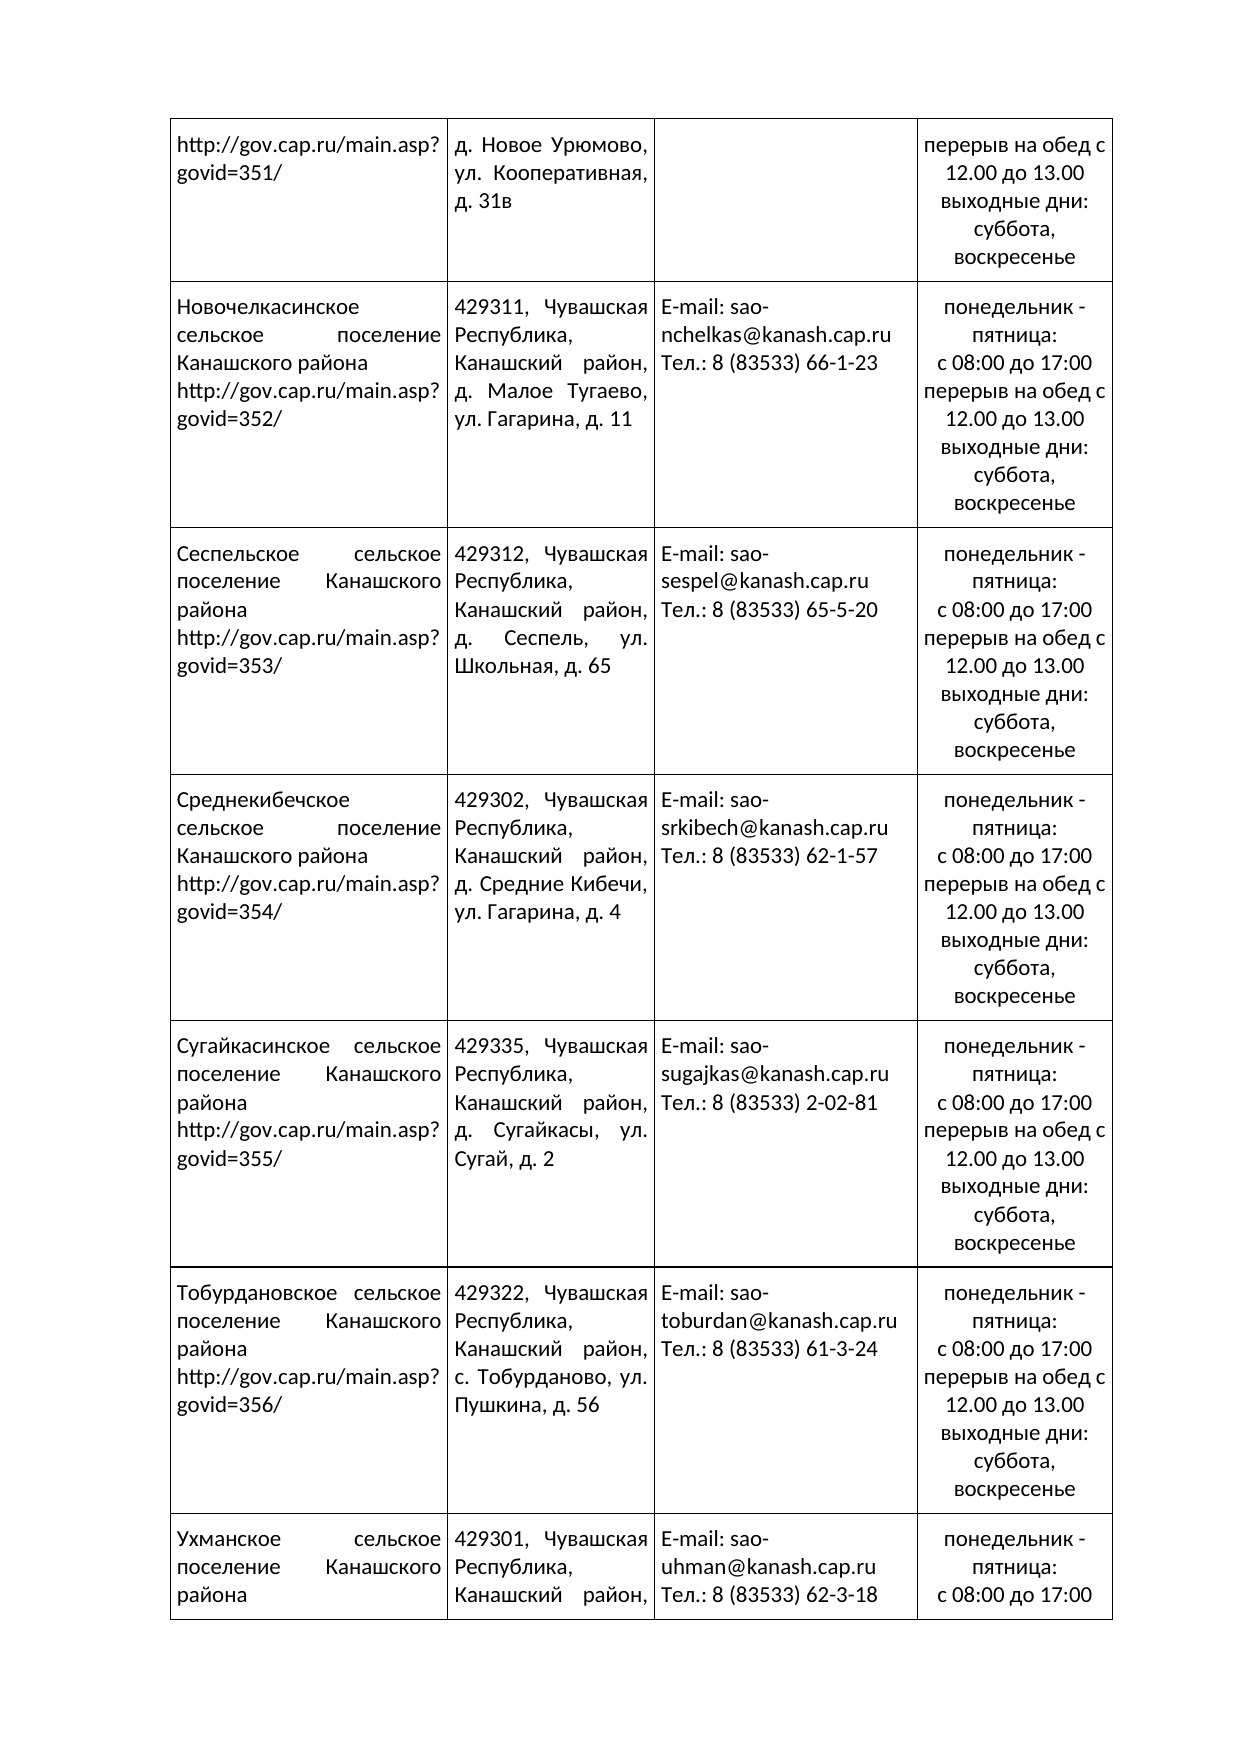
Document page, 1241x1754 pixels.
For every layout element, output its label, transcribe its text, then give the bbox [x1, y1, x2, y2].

table_cell E-mail: sao-sugajkas@kanash.cap.ru Тел.: 8 (83533) 2-02-81 [655, 1021, 917, 1266]
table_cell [655, 1514, 917, 1619]
table_cell Сеспельское сельское поселение Канашского района http://gov.cap.ru/main.asp?govid=353/ [171, 528, 447, 773]
table_cell Новочелкасинское сельское поселение Канашского района http://gov.cap.ru/main.asp?govid=352/ [171, 282, 447, 527]
table_cell понедельник - пятница: с 08:00 до 17:00 перерыв на обед с 12.00 до 13.00 выходные дни: суббота, воскресенье [918, 528, 1112, 773]
table_cell 429335, Чувашская Республика, Канашский район, д. Сугайкасы, ул. Сугай, д. 2 [448, 1021, 654, 1266]
table_cell E-mail: sao-toburdan@kanash.cap.ru Тел.: 8 (83533) 61-3-24 [655, 1268, 917, 1513]
table_cell E-mail: sao-srkibech@kanash.cap.ru Тел.: 8 (83533) 62-1-57 [655, 775, 917, 1020]
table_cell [171, 1514, 447, 1619]
table_cell понедельник - пятница: с 08:00 до 17:00 перерыв на обед с 12.00 до 13.00 выходные дни: суббота, воскресенье [918, 282, 1112, 527]
table_cell понедельник - пятница: с 08:00 до 17:00 перерыв на обед с 12.00 до 13.00 выходные дни: суббота, воскресенье [918, 1268, 1112, 1513]
table_cell 429322, Чувашская Республика, Канашский район, с. Тобурданово, ул. Пушкина, д. 56 [448, 1268, 654, 1513]
table_cell Сугайкасинское сельское поселение Канашского района http://gov.cap.ru/main.asp?govid=355/ [171, 1021, 447, 1266]
table_cell 429311, Чувашская Республика, Канашский район, д. Малое Тугаево, ул. Гагарина, д. 11 [448, 282, 654, 527]
table_cell E-mail: sao-sespel@kanash.cap.ru Тел.: 8 (83533) 65-5-20 [655, 528, 917, 773]
table_cell Среднекибечское сельское поселение Канашского района http://gov.cap.ru/main.asp?govid=354/ [171, 775, 447, 1020]
table_cell 429302, Чувашская Республика, Канашский район, д. Средние Кибечи, ул. Гагарина, д. 4 [448, 775, 654, 1020]
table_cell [448, 1514, 654, 1619]
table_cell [918, 1514, 1112, 1619]
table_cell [918, 119, 1112, 281]
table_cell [655, 119, 917, 281]
table_cell понедельник - пятница: с 08:00 до 17:00 перерыв на обед с 12.00 до 13.00 выходные дни: суббота, воскресенье [918, 775, 1112, 1020]
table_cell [448, 119, 654, 281]
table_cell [171, 119, 447, 281]
table_cell 429312, Чувашская Республика, Канашский район, д. Сеспель, ул. Школьная, д. 65 [448, 528, 654, 773]
table_cell E-mail: sao-nchelkas@kanash.cap.ru Тел.: 8 (83533) 66-1-23 [655, 282, 917, 527]
table_cell Тобурдановское сельское поселение Канашского района http://gov.cap.ru/main.asp?govid=356/ [171, 1268, 447, 1513]
table_cell понедельник - пятница: с 08:00 до 17:00 перерыв на обед с 12.00 до 13.00 выходные дни: суббота, воскресенье [918, 1021, 1112, 1266]
